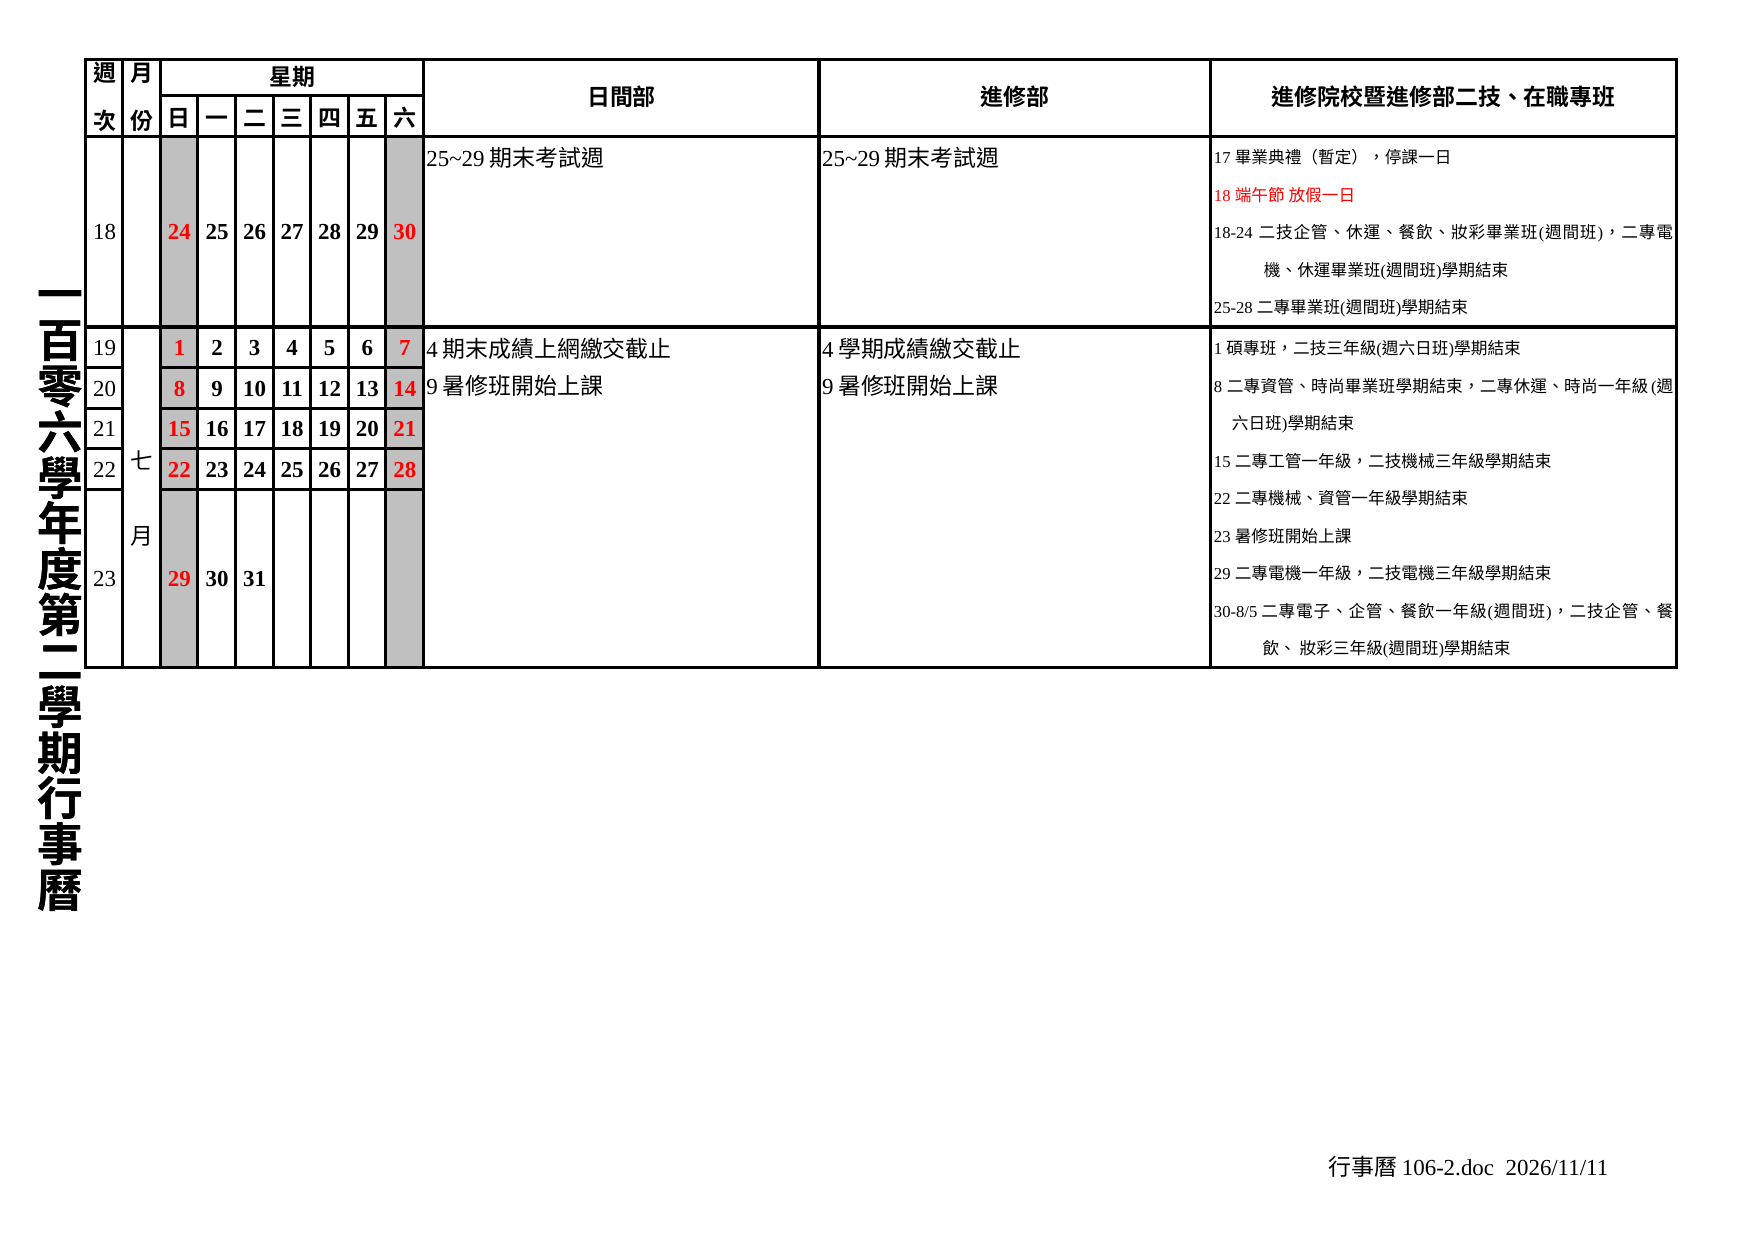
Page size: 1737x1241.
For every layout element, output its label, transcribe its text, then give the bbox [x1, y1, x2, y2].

table_cell 19 [87, 329, 121, 366]
table_cell [275, 491, 309, 666]
table_cell 5 [312, 329, 347, 366]
table_cell 25 [199, 138, 234, 325]
table_cell 六 [387, 97, 422, 135]
table_cell 三 [275, 97, 309, 135]
table_cell 24 [237, 450, 272, 488]
table_cell 日 [162, 97, 196, 135]
table_cell 28 [312, 138, 347, 325]
table_cell 四 [312, 97, 347, 135]
table_cell 19 [312, 410, 347, 447]
table_cell 20 [87, 369, 121, 407]
table_cell 4期末成績上網繳交截止 9暑修班開始上課 [425, 329, 817, 666]
table_cell 29 [350, 138, 384, 325]
table_cell 五 [350, 97, 384, 135]
table_cell 七 月 [124, 329, 159, 666]
table_cell 14 [387, 369, 422, 407]
table_header 進修院校暨進修部二技、在職專班 [1212, 61, 1675, 135]
table_cell 8 [162, 369, 196, 407]
table_cell 30 [387, 138, 422, 325]
table_header 週 次 [87, 61, 121, 135]
table_cell 9 [199, 369, 234, 407]
table_cell 18 [275, 410, 309, 447]
table_cell 6 [350, 329, 384, 366]
table_cell [387, 491, 422, 666]
table_cell 16 [199, 410, 234, 447]
table_header 星期 [162, 61, 422, 94]
table_cell 25 [275, 450, 309, 488]
table_header 月 份 [124, 61, 159, 135]
table_cell 26 [312, 450, 347, 488]
table_cell 28 [387, 450, 422, 488]
table_cell 13 [350, 369, 384, 407]
table_cell 20 [350, 410, 384, 447]
table_cell [312, 491, 347, 666]
table_cell 23 [199, 450, 234, 488]
table_cell 10 [237, 369, 272, 407]
table_cell 1 [162, 329, 196, 366]
table_cell 4 [275, 329, 309, 366]
table_cell 26 [237, 138, 272, 325]
table_cell 18 [87, 138, 121, 325]
table_cell 3 [237, 329, 272, 366]
table_cell 11 [275, 369, 309, 407]
table_cell [350, 491, 384, 666]
table_header 日間部 [425, 61, 817, 135]
table_cell 27 [350, 450, 384, 488]
table_cell 22 [162, 450, 196, 488]
table_cell 12 [312, 369, 347, 407]
table_cell 22 [87, 450, 121, 488]
table_cell 29 [162, 491, 196, 666]
table_cell 21 [87, 410, 121, 447]
table_cell 4學期成績繳交截止 9暑修班開始上課 [821, 329, 1209, 666]
table_header 進修部 [821, 61, 1209, 135]
table_cell 二 [237, 97, 272, 135]
table_cell 2 [199, 329, 234, 366]
table_cell 27 [275, 138, 309, 325]
table_cell 23 [87, 491, 121, 666]
table_cell 7 [387, 329, 422, 366]
table_cell 21 [387, 410, 422, 447]
table_cell 15 [162, 410, 196, 447]
table_cell 30 [199, 491, 234, 666]
table_cell 17 [237, 410, 272, 447]
table_cell 24 [162, 138, 196, 325]
table_cell 一 [199, 97, 234, 135]
table_cell 31 [237, 491, 272, 666]
